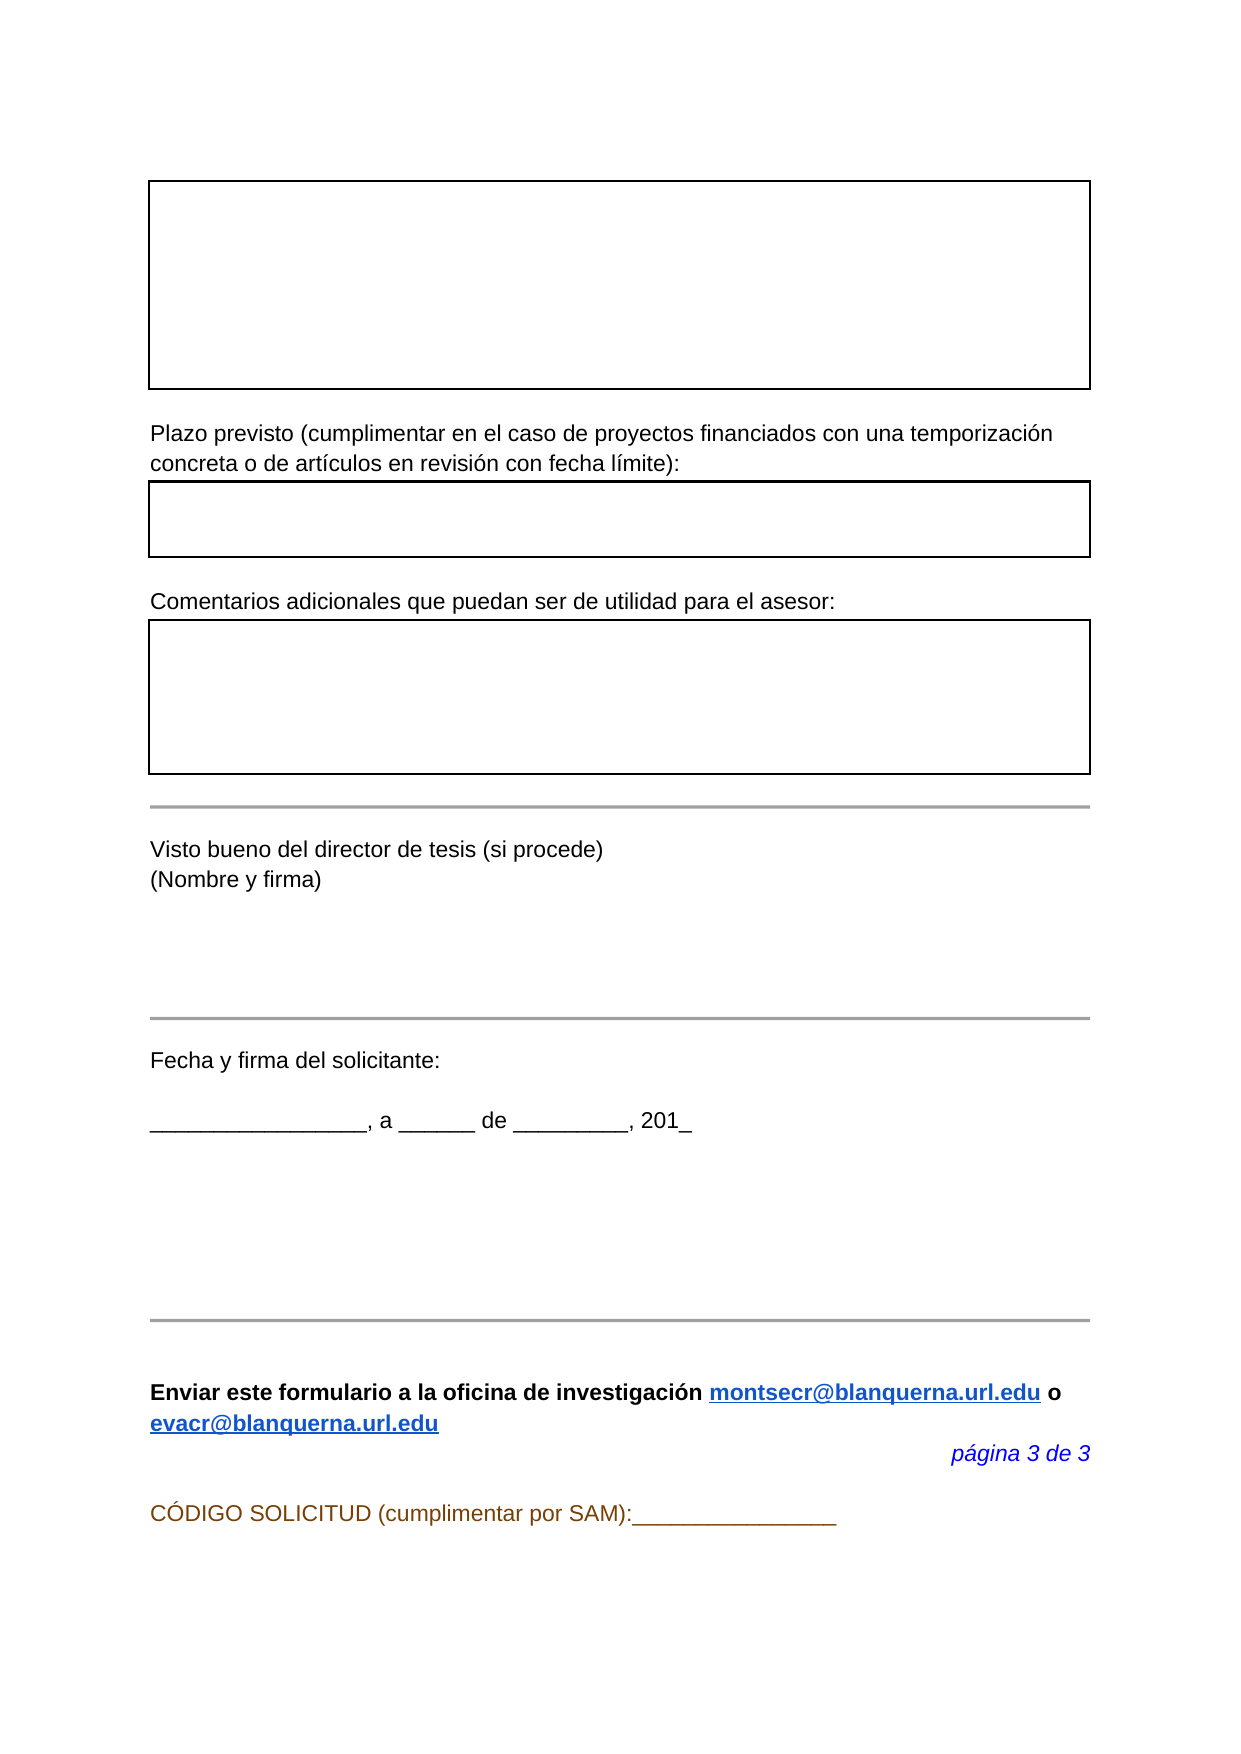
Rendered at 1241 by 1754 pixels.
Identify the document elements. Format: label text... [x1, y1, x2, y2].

text Plazo previsto (cumplimentar en el caso de proyectos financiados con una temporización concreta o de artículos en revisión con fecha límite): [150, 420, 1090, 476]
text Visto bueno del director de tesis (si procede) [150, 836, 1090, 862]
text página 3 de 3 [150, 1440, 1090, 1466]
table_header [150, 483, 1089, 556]
text Enviar este formulario a la oficina de investigación montsecr@blanquerna.url.edu o evacr@blanquerna.url.edu [150, 1379, 1090, 1436]
text _________________, a ______ de _________, 201_ [150, 1107, 1090, 1134]
table_header [150, 621, 1089, 773]
table_header [150, 182, 1089, 388]
text (Nombre y firma) [150, 866, 1090, 892]
text Fecha y firma del solicitante: [150, 1047, 1090, 1073]
text CÓDIGO SOLICITUD (cumplimentar por SAM):________________ [150, 1500, 1090, 1527]
text Comentarios adicionales que puedan ser de utilidad para el asesor: [150, 588, 1090, 614]
